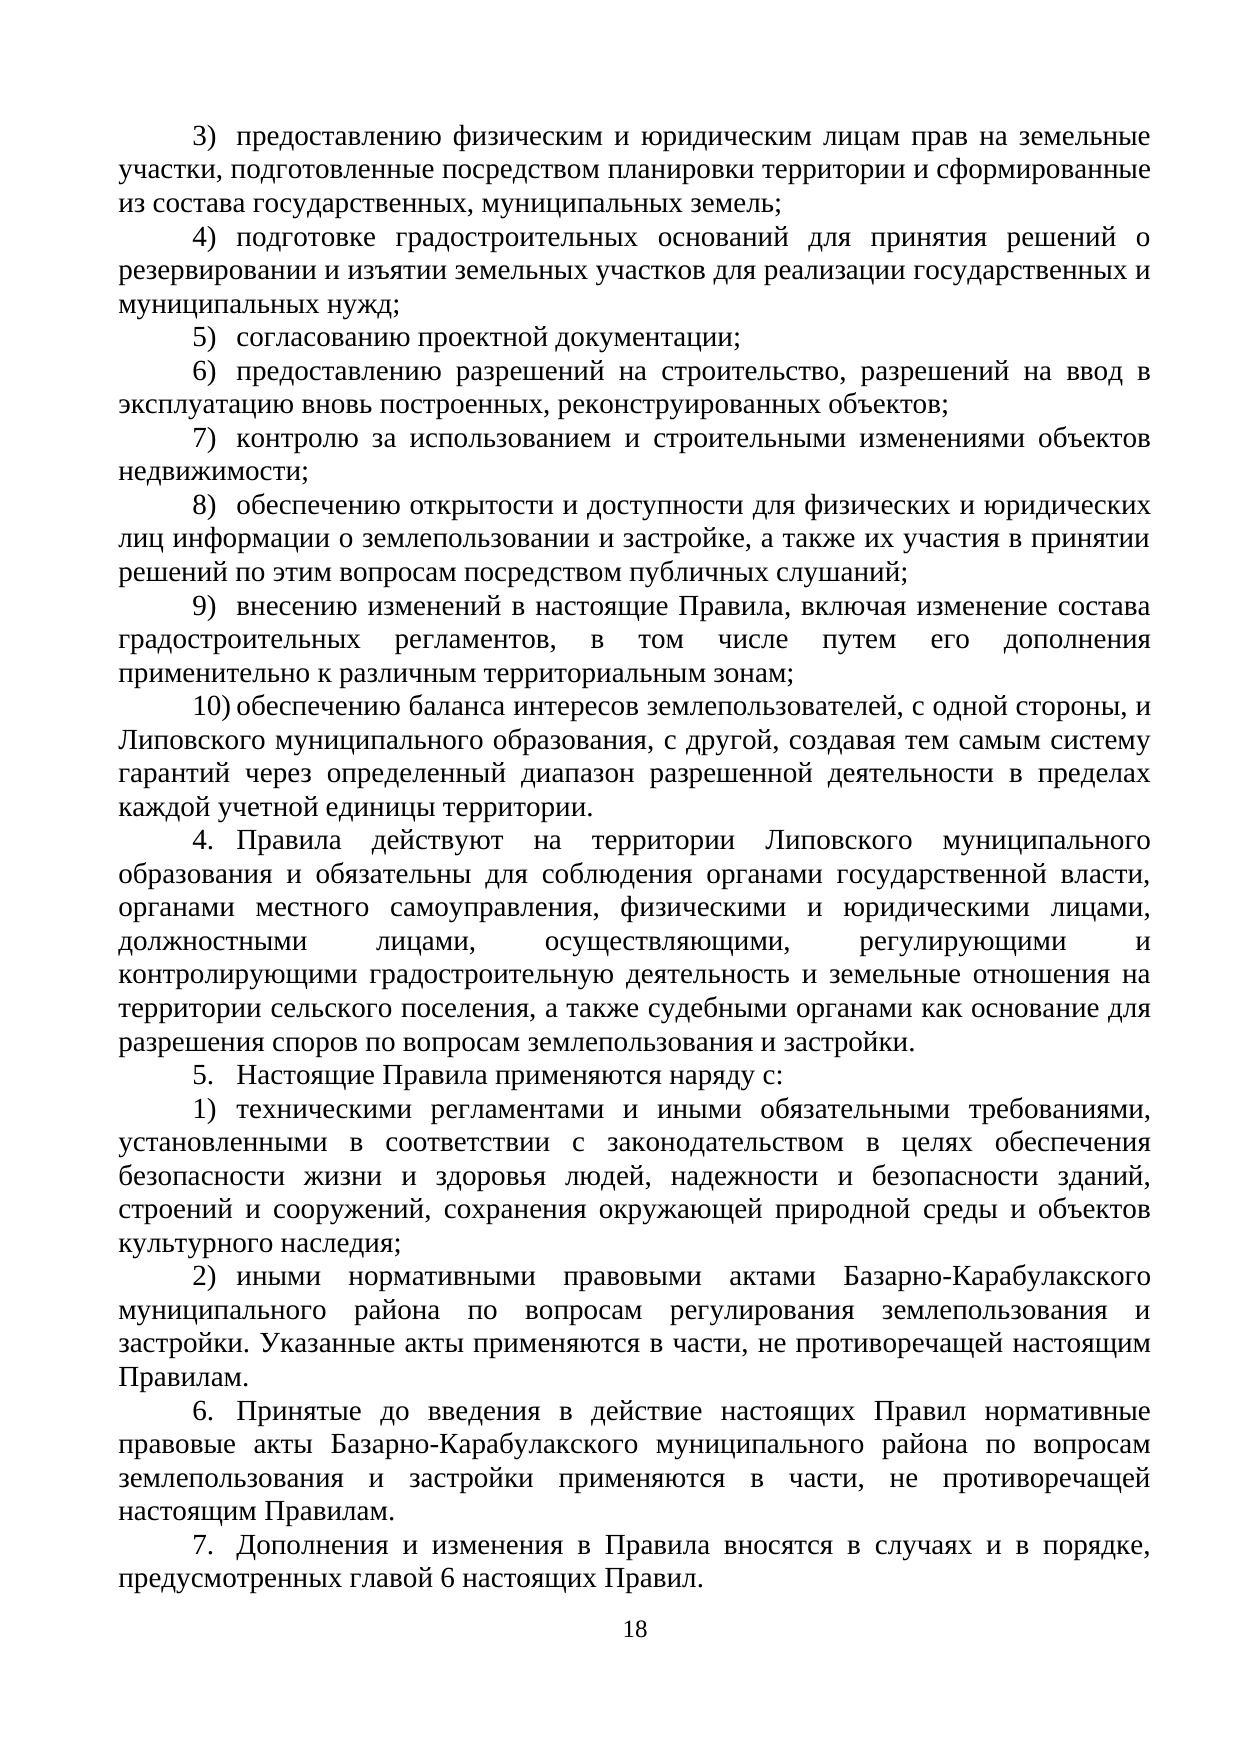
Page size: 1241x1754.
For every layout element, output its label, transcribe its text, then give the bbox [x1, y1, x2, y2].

list предоставлению разрешений на строительство, разрешений на ввод в эксплуатацию вновь построенных, реконструированных объектов; [118, 353, 1152, 420]
list согласованию проектной документации; [118, 319, 1152, 353]
list предоставлению физическим и юридическим лицам прав на земельные участки, подготовленные посредством планировки территории и сформированные из состава государственных, муниципальных земель; [118, 118, 1152, 219]
list внесению изменений в настоящие Правила, включая изменение состава градостроительных регламентов, в том числе путем его дополнения применительно к различным территориальным зонам; [118, 588, 1152, 688]
list Дополнения и изменения в Правила вносятся в случаях и в порядке, предусмотренных главой 6 настоящих Правил. [118, 1527, 1152, 1594]
list обеспечению открытости и доступности для физических и юридических лиц информации о землепользовании и застройке, а также их участия в принятии решений по этим вопросам посредством публичных слушаний; [118, 487, 1152, 588]
list иными нормативными правовыми актами Базарно-Карабулакского муниципального района по вопросам регулирования землепользования и застройки. Указанные акты применяются в части, не противоречащей настоящим Правилам. [118, 1258, 1152, 1393]
list техническими регламентами и иными обязательными требованиями, установленными в соответствии с законодательством в целях обеспечения безопасности жизни и здоровья людей, надежности и безопасности зданий, строений и сооружений, сохранения окружающей природной среды и объектов культурного наследия; [118, 1091, 1152, 1258]
list контролю за использованием и строительными изменениями объектов недвижимости; [118, 420, 1152, 487]
list Принятые до введения в действие настоящих Правил нормативные правовые акты Базарно-Карабулакского муниципального района по вопросам землепользования и застройки применяются в части, не противоречащей настоящим Правилам. [118, 1393, 1152, 1527]
list Правила действуют на территории Липовского муниципального образования и обязательны для соблюдения органами государственной власти, органами местного самоуправления, физическими и юридическими лицами, должностными лицами, осуществляющими, регулирующими и контролирующими градостроительную деятельность и земельные отношения на территории сельского поселения, а также судебными органами как основание для разрешения споров по вопросам землепользования и застройки. [118, 822, 1152, 1057]
list подготовке градостроительных оснований для принятия решений о резервировании и изъятии земельных участков для реализации государственных и муниципальных нужд; [118, 219, 1152, 319]
list Настоящие Правила применяются наряду с: [118, 1057, 1152, 1091]
list обеспечению баланса интересов землепользователей, с одной стороны, и Липовского муниципального образования, с другой, создавая тем самым систему гарантий через определенный диапазон разрешенной деятельности в пределах каждой учетной единицы территории. [118, 688, 1152, 822]
